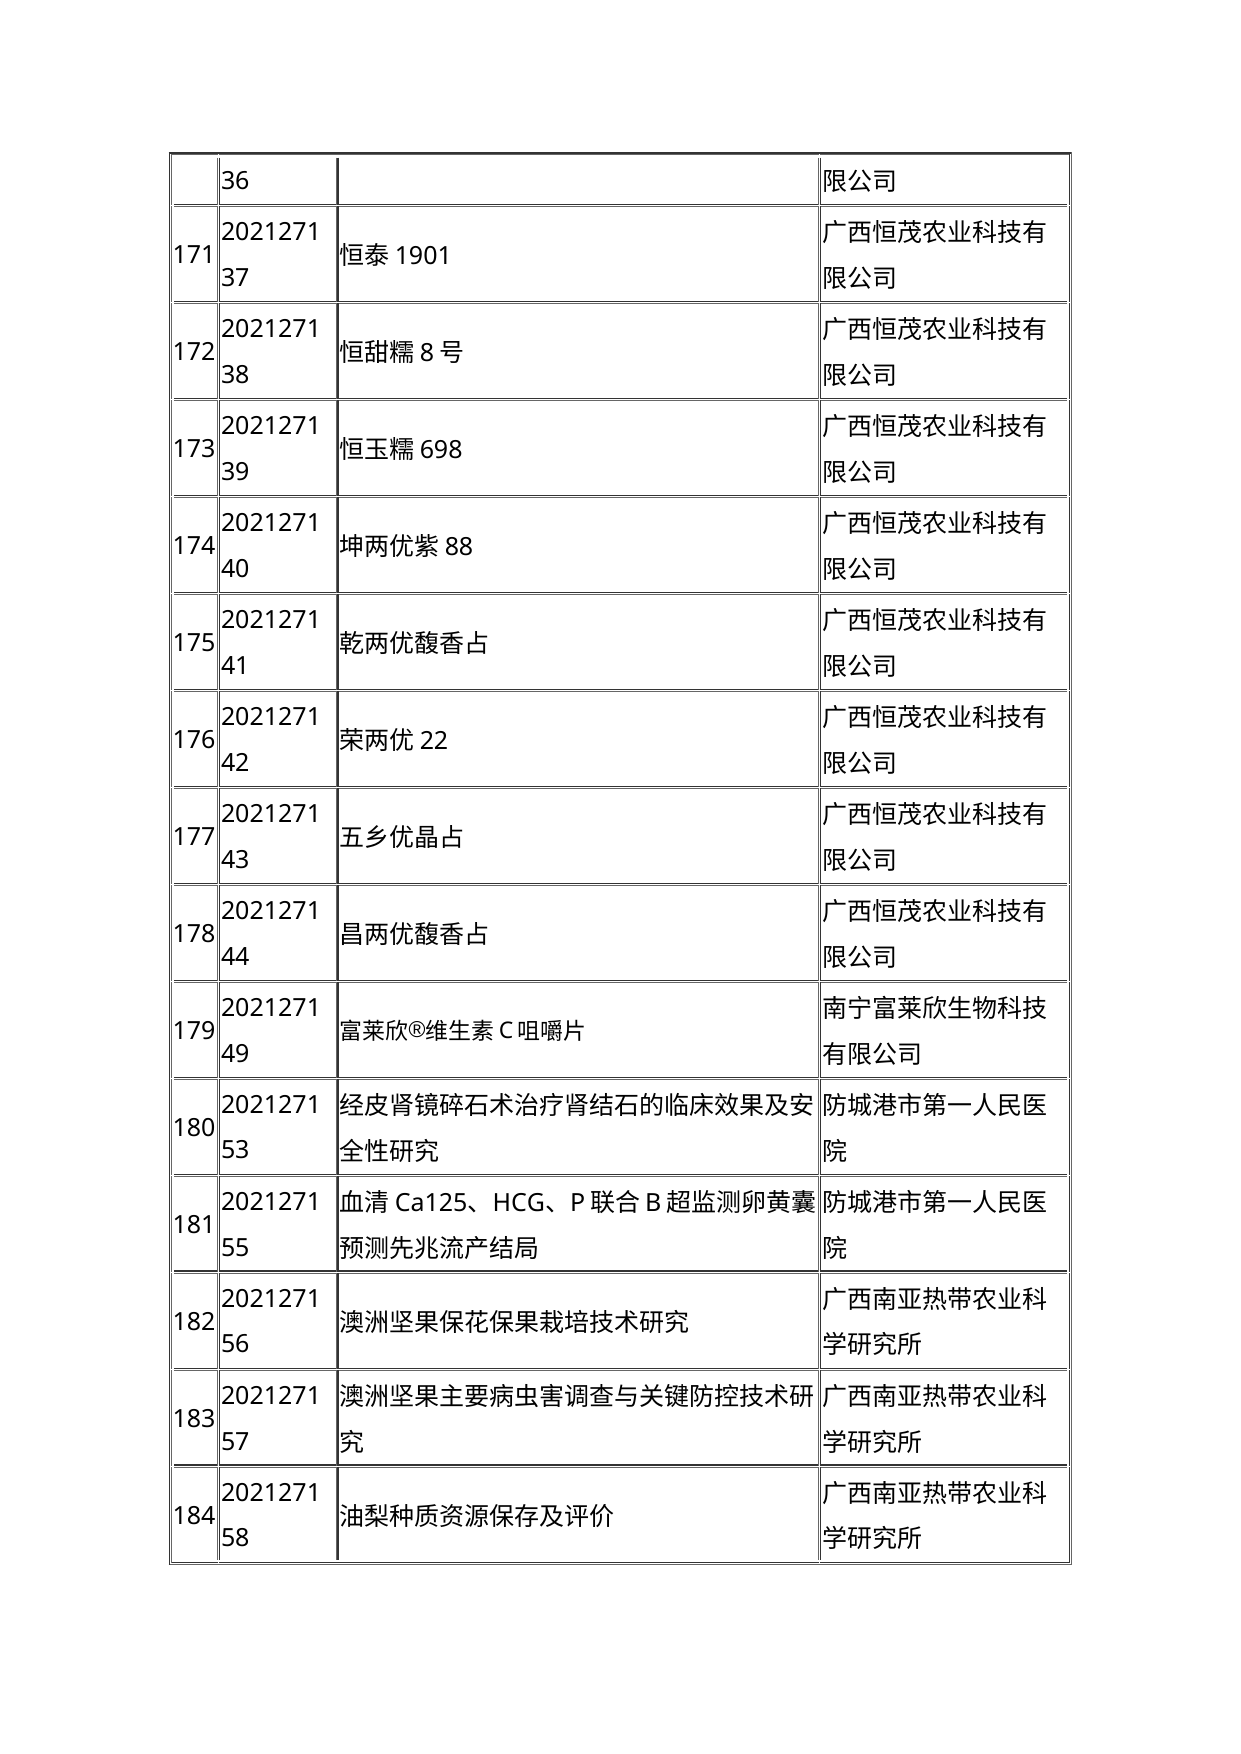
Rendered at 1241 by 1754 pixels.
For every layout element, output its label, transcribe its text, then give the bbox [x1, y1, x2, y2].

table_cell 荣两优22 [339, 692, 818, 786]
table_cell 经皮肾镜碎石术治疗肾结石的临床效果及安全性研究 [339, 1080, 818, 1173]
table_cell 恒玉糯698 [339, 401, 818, 494]
table_cell 恒泰1901 [339, 207, 818, 301]
table_cell 173 [170, 398, 218, 494]
table_cell 202127153 [220, 1080, 336, 1173]
table_cell 181 [172, 1174, 217, 1270]
table_cell 202127139 [220, 401, 336, 494]
table_cell 202127157 [220, 1371, 336, 1464]
table_cell 202127137 [220, 207, 336, 301]
table_cell 五乡优晶占 [339, 789, 818, 882]
table_cell 防城港市第一人民医院 [821, 1174, 1069, 1270]
table_cell 202127141 [220, 595, 336, 688]
table_cell 175 [170, 592, 218, 688]
table_cell 180 [172, 1076, 217, 1173]
table_cell 广西南亚热带农业科学研究所 [821, 1270, 1069, 1367]
table_cell 乾两优馥香占 [339, 595, 818, 688]
table_cell 血清Ca125、HCG、P联合B超监测卵黄囊预测先兆流产结局 [339, 1177, 818, 1270]
table_cell 广西南亚热带农业科学研究所 [821, 1368, 1069, 1464]
table_cell 182 [172, 1270, 217, 1367]
table_cell 澳洲坚果主要病虫害调查与关键防控技术研究 [339, 1371, 818, 1464]
table_cell 178 [172, 883, 217, 979]
table_cell 广西恒茂农业科技有限公司 [820, 786, 1070, 882]
table_cell 179 [172, 980, 217, 1076]
table_cell 防城港市第一人民医院 [821, 1076, 1069, 1173]
table_cell 广西恒茂农业科技有限公司 [821, 689, 1069, 786]
table_cell 172 [170, 301, 218, 398]
table_cell 202127149 [220, 983, 336, 1076]
table_cell 202127155 [220, 1177, 336, 1270]
table_cell 202127140 [220, 498, 336, 592]
table_cell 202127144 [220, 886, 336, 979]
table_cell 202127138 [220, 304, 336, 398]
table_cell 昌两优馥香占 [339, 886, 818, 979]
table_cell 174 [172, 495, 217, 592]
table_cell 202127136 [219, 155, 337, 204]
table_cell 183 [172, 1368, 217, 1464]
table_cell 202127142 [220, 692, 336, 786]
table_cell 恒甜糯8号 [339, 304, 818, 398]
table_cell 广西南亚热带农业科学研究所 [820, 1464, 1069, 1561]
table_cell 坤两优紫88 [339, 498, 818, 592]
table_cell 油梨种质资源保存及评价 [337, 1468, 819, 1561]
table_cell 177 [170, 786, 218, 882]
table_cell 202127143 [220, 789, 336, 882]
table_cell 广西恒茂农业科技有限公司 [821, 883, 1069, 979]
table_cell 广西恒茂农业科技有限公司 [820, 155, 1069, 204]
table_cell 广西恒茂农业科技有限公司 [820, 204, 1070, 301]
table_cell 广西恒茂农业科技有限公司 [820, 301, 1070, 398]
table_cell 恒美1801 [337, 155, 819, 204]
table_cell 171 [170, 204, 218, 301]
table_cell 南宁富莱欣生物科技有限公司 [821, 980, 1069, 1076]
table_cell 202127158 [219, 1468, 337, 1561]
table_cell 澳洲坚果保花保果栽培技术研究 [339, 1274, 818, 1367]
table_cell 184 [172, 1464, 218, 1561]
table_cell 202127156 [220, 1274, 336, 1367]
table_cell 广西恒茂农业科技有限公司 [820, 592, 1070, 688]
table_cell 176 [172, 689, 217, 786]
table_cell 广西恒茂农业科技有限公司 [820, 398, 1070, 494]
table_cell 170 [172, 155, 218, 204]
table_cell 富莱欣®维生素C咀嚼片 [339, 983, 818, 1076]
table_cell 广西恒茂农业科技有限公司 [821, 495, 1069, 592]
